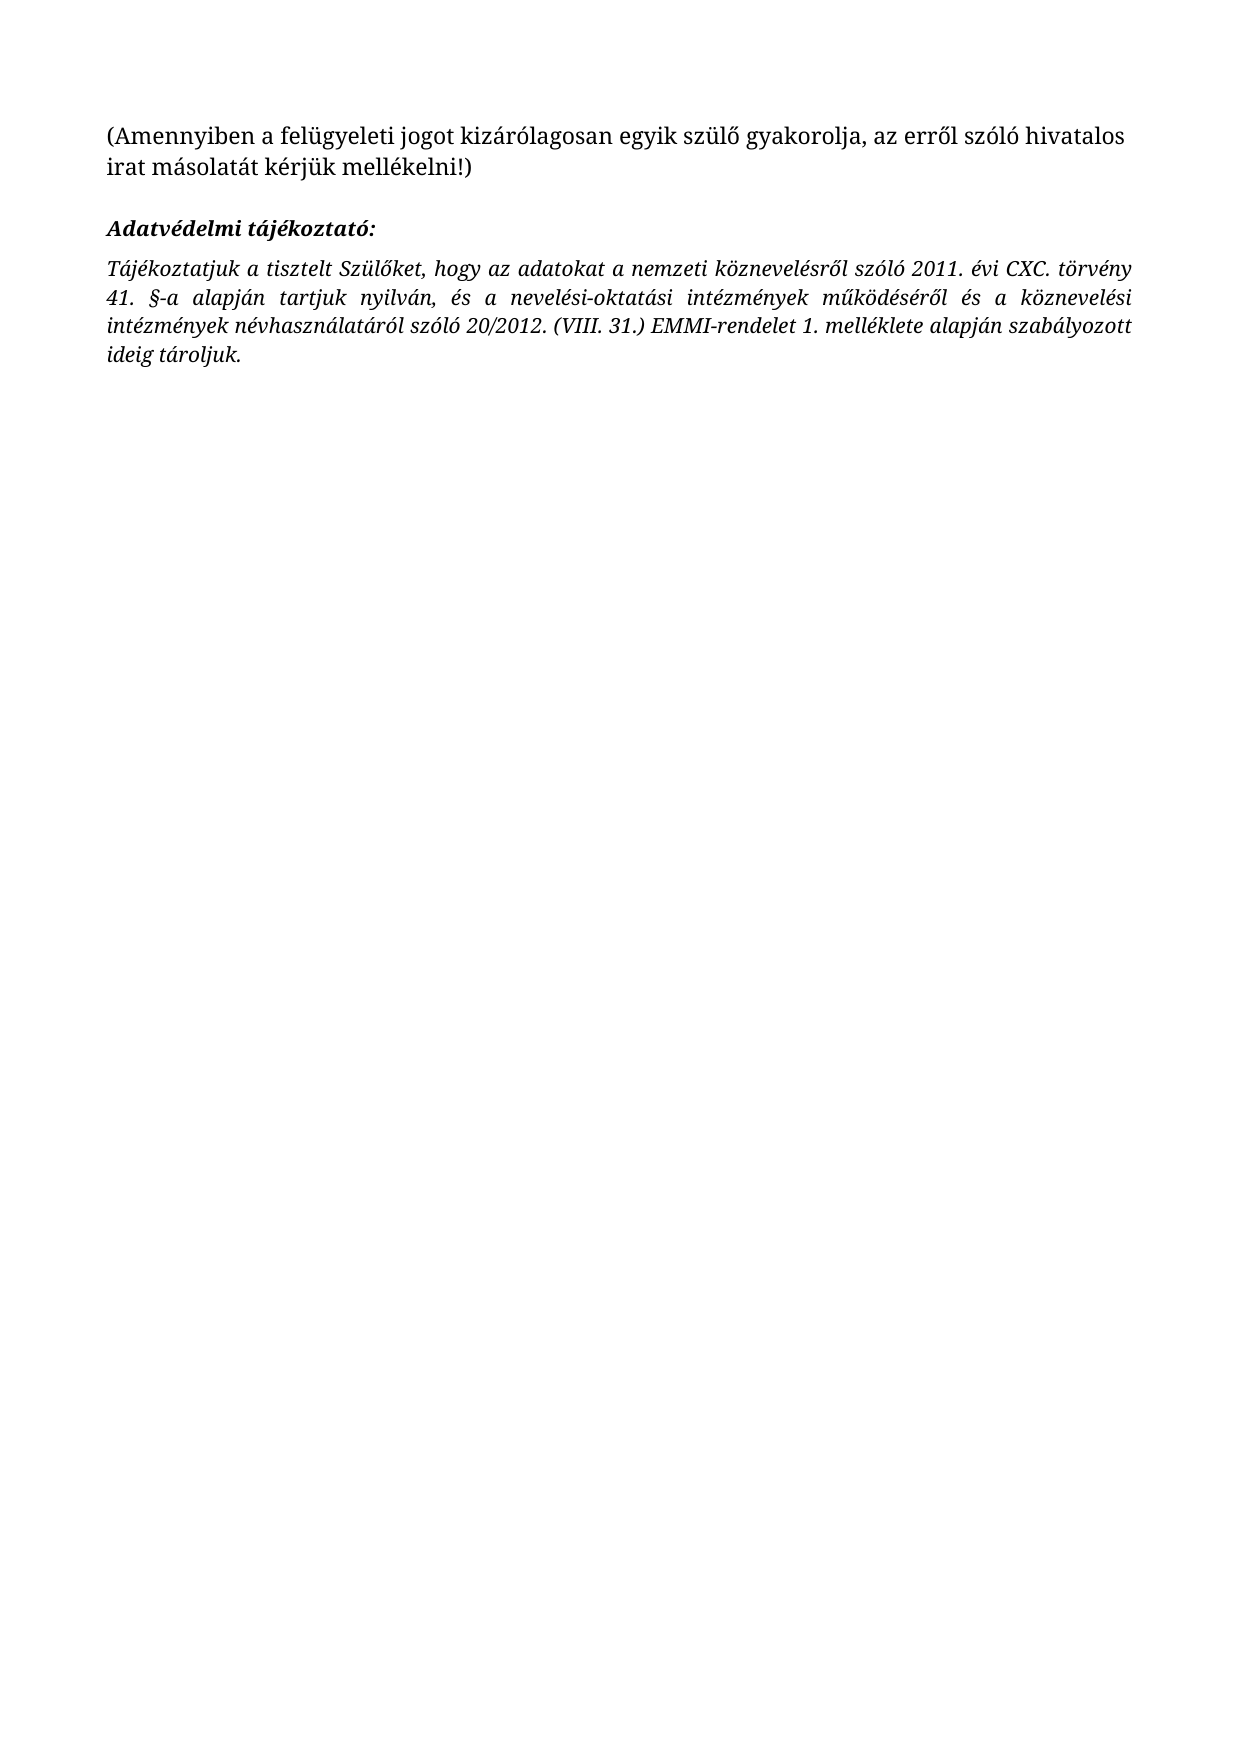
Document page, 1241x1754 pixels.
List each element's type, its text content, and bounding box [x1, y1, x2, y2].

text (Amennyiben a felügyeleti jogot kizárólagosan egyik szülő gyakorolja, az erről szóló hivatalos irat másolatát kérjük mellékelni!) [106, 120, 1134, 182]
text Tájékoztatjuk a tisztelt Szülőket, hogy az adatokat a nemzeti köznevelésről szóló 2011. évi CXC. törvény 41. §-a alapján tartjuk nyilván, és a nevelési-oktatási intézmények működéséről és a köznevelési intézmények névhasználatáról szóló 20/2012. (VIII. 31.) EMMI-rendelet 1. melléklete alapján szabályozott ideig tároljuk. [106, 254, 1134, 368]
text Adatvédelmi tájékoztató: [106, 214, 1134, 242]
